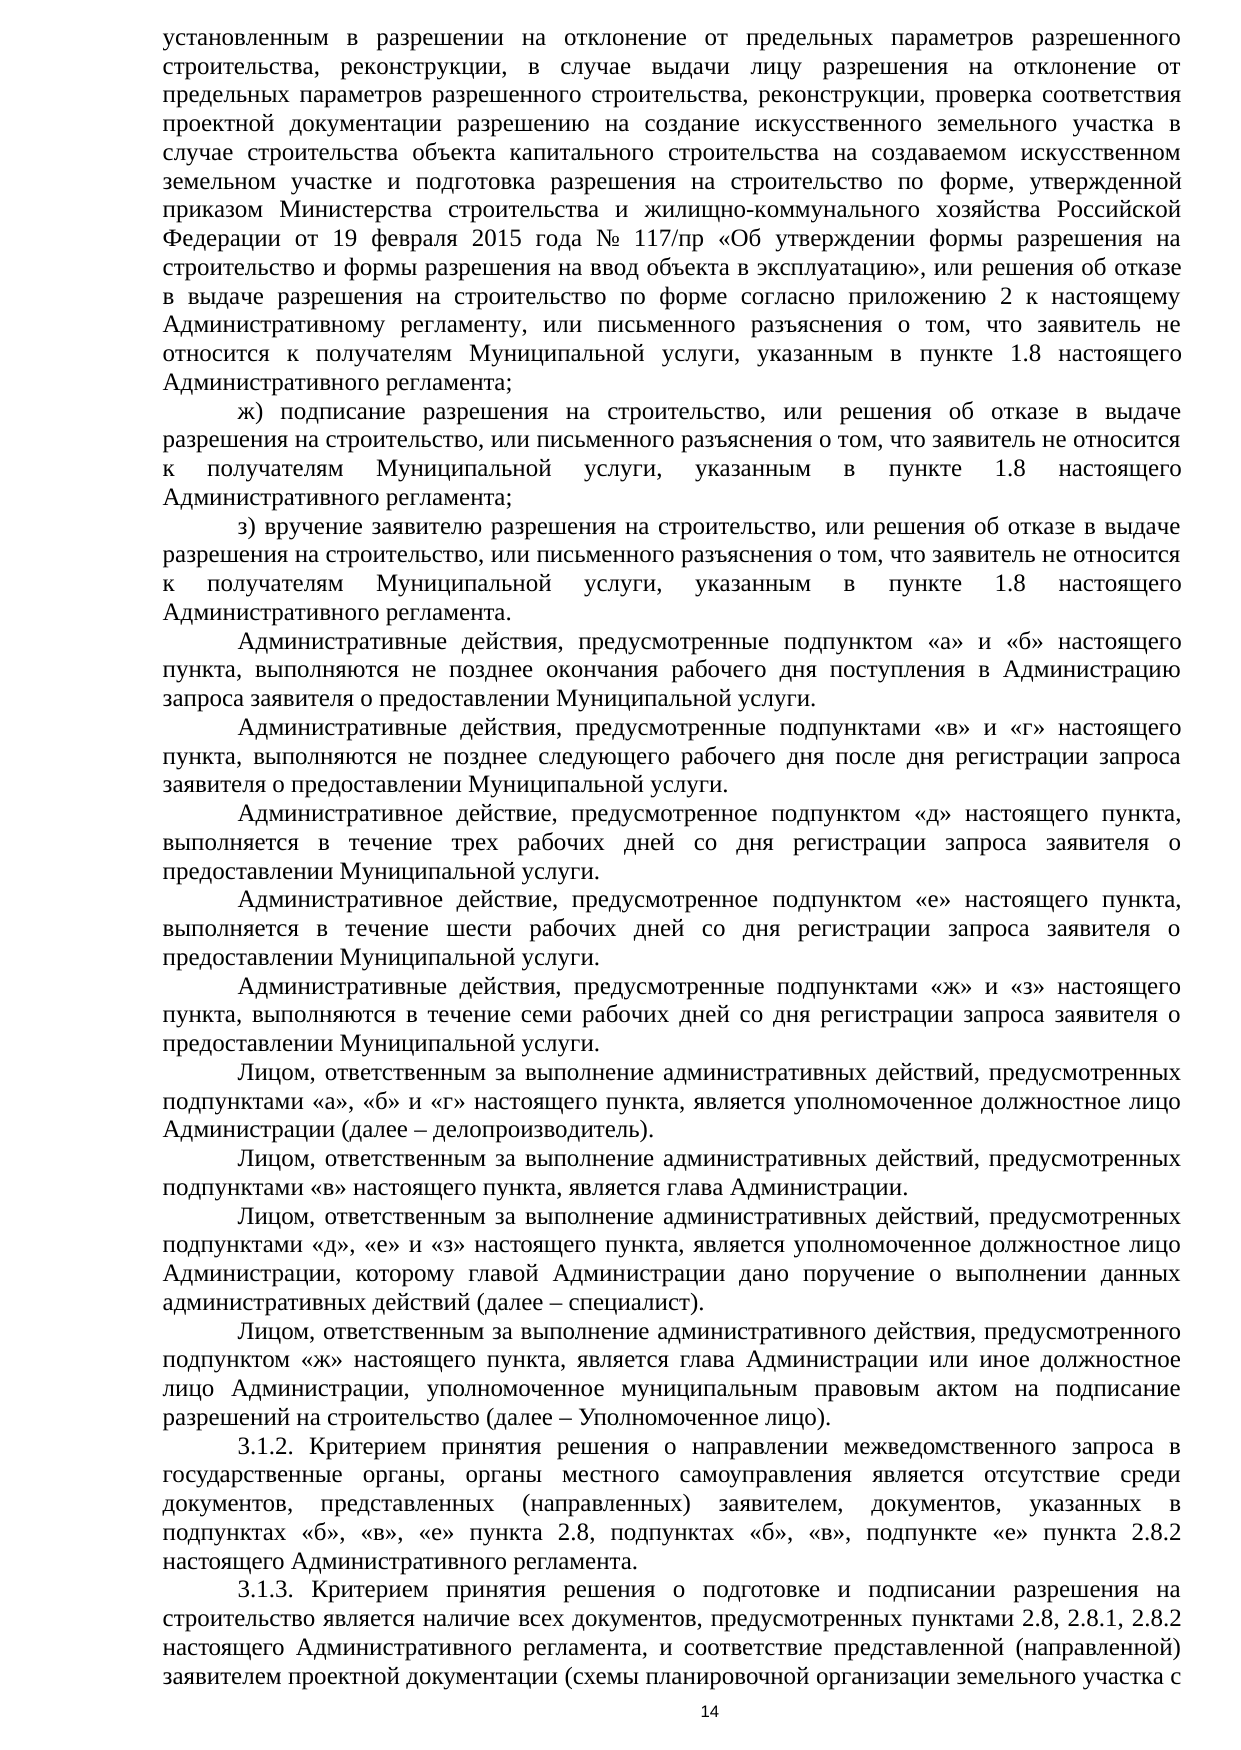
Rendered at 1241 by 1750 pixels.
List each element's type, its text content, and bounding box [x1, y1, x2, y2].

text Административные действия, предусмотренные подпунктами «ж» и «з» настоящего пункта, выполняются в течение семи рабочих дней со дня регистрации запроса заявителя о предоставлении Муниципальной услуги. [162, 971, 1182, 1057]
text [162, 22, 1182, 396]
text 3.1.2. Критерием принятия решения о направлении межведомственного запроса в государственные органы, органы местного самоуправления является отсутствие среди документов, представленных (направленных) заявителем, документов, указанных в подпунктах «б», «в», «е» пункта 2.8, подпунктах «б», «в», подпункте «е» пункта 2.8.2 настоящего Административного регламента. [162, 1431, 1182, 1574]
text Административные действия, предусмотренные подпунктами «в» и «г» настоящего пункта, выполняются не позднее следующего рабочего дня после дня регистрации запроса заявителя о предоставлении Муниципальной услуги. [162, 712, 1182, 798]
text Административное действие, предусмотренное подпунктом «е» настоящего пункта, выполняется в течение шести рабочих дней со дня регистрации запроса заявителя о предоставлении Муниципальной услуги. [162, 884, 1182, 971]
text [162, 1574, 1182, 1689]
text Лицом, ответственным за выполнение административных действий, предусмотренных подпунктами «д», «е» и «з» настоящего пункта, является уполномоченное должностное лицо Администрации, которому главой Администрации дано поручение о выполнении данных административных действий (далее – специалист). [162, 1201, 1182, 1316]
text з) вручение заявителю разрешения на строительство, или решения об отказе в выдаче разрешения на строительство, или письменного разъяснения о том, что заявитель не относится к получателям Муниципальной услуги, указанным в пункте 1.8 настоящего Административного регламента. [162, 511, 1182, 626]
text Лицом, ответственным за выполнение административных действий, предусмотренных подпунктами «а», «б» и «г» настоящего пункта, является уполномоченное должностное лицо Администрации (далее – делопроизводитель). [162, 1057, 1182, 1143]
text Административные действия, предусмотренные подпунктом «а» и «б» настоящего пункта, выполняются не позднее окончания рабочего дня поступления в Администрацию запроса заявителя о предоставлении Муниципальной услуги. [162, 626, 1182, 712]
text ж) подписание разрешения на строительство, или решения об отказе в выдаче разрешения на строительство, или письменного разъяснения о том, что заявитель не относится к получателям Муниципальной услуги, указанным в пункте 1.8 настоящего Административного регламента; [162, 396, 1182, 511]
text Лицом, ответственным за выполнение административного действия, предусмотренного подпунктом «ж» настоящего пункта, является глава Администрации или иное должностное лицо Администрации, уполномоченное муниципальным правовым актом на подписание разрешений на строительство (далее – Уполномоченное лицо). [162, 1316, 1182, 1431]
text Лицом, ответственным за выполнение административных действий, предусмотренных подпунктами «в» настоящего пункта, является глава Администрации. [162, 1143, 1182, 1201]
text Административное действие, предусмотренное подпунктом «д» настоящего пункта, выполняется в течение трех рабочих дней со дня регистрации запроса заявителя о предоставлении Муниципальной услуги. [162, 798, 1182, 884]
